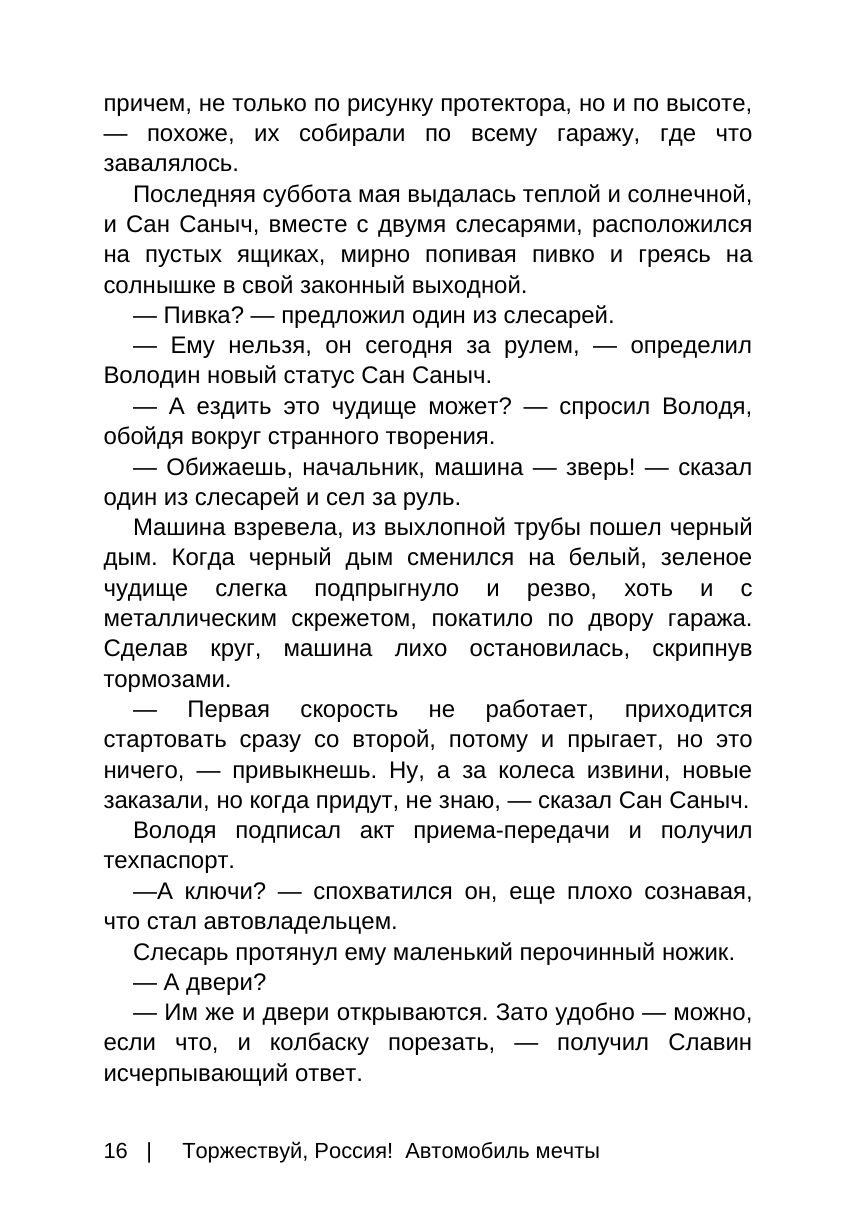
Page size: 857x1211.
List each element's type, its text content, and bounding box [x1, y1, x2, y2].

text — Обижаешь, начальник, машина — зверь! — сказал один из слесарей и сел за руль. [103, 452, 753, 510]
text Машина взревела, из выхлопной трубы пошел черный дым. Когда черный дым сменился на белый, зеленое чудище слегка подпрыгнуло и резво, хоть и с металлическим скрежетом, покатило по двору гаража. Сделав круг, машина лихо остановилась, скрипнув тормозами. [103, 513, 753, 692]
text —А ключи? — спохватился он, еще плохо сознавая, что стал автовладельцем. [103, 877, 753, 935]
text Слесарь протянул ему маленький перочинный ножик. [103, 937, 753, 965]
text — А двери? [103, 968, 753, 995]
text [103, 89, 753, 177]
text — Ему нельзя, он сегодня за рулем, — определил Володин новый статус Сан Саныч. [103, 331, 753, 389]
text Володя подписал акт приема-передачи и получил техпаспорт. [103, 816, 753, 874]
text — Пивка? — предложил один из слесарей. [103, 301, 753, 328]
text — А ездить это чудище может? — спросил Володя, обойдя вокруг странного творения. [103, 392, 753, 450]
text — Первая скорость не работает, приходится стартовать сразу со второй, потому и прыгает, но это ничего, — привыкнешь. Ну, а за колеса извини, новые заказали, но когда придут, не знаю, — сказал Сан Саныч. [103, 695, 753, 813]
text Последняя суббота мая выдалась теплой и солнечной, и Сан Саныч, вместе с двумя слесарями, расположился на пустых ящиках, мирно попивая пивко и греясь на солнышке в свой законный выходной. [103, 179, 753, 298]
text — Им же и двери открываются. Зато удобно — можно, если что, и колбаску порезать, — получил Славин исчерпывающий ответ. [103, 998, 753, 1086]
